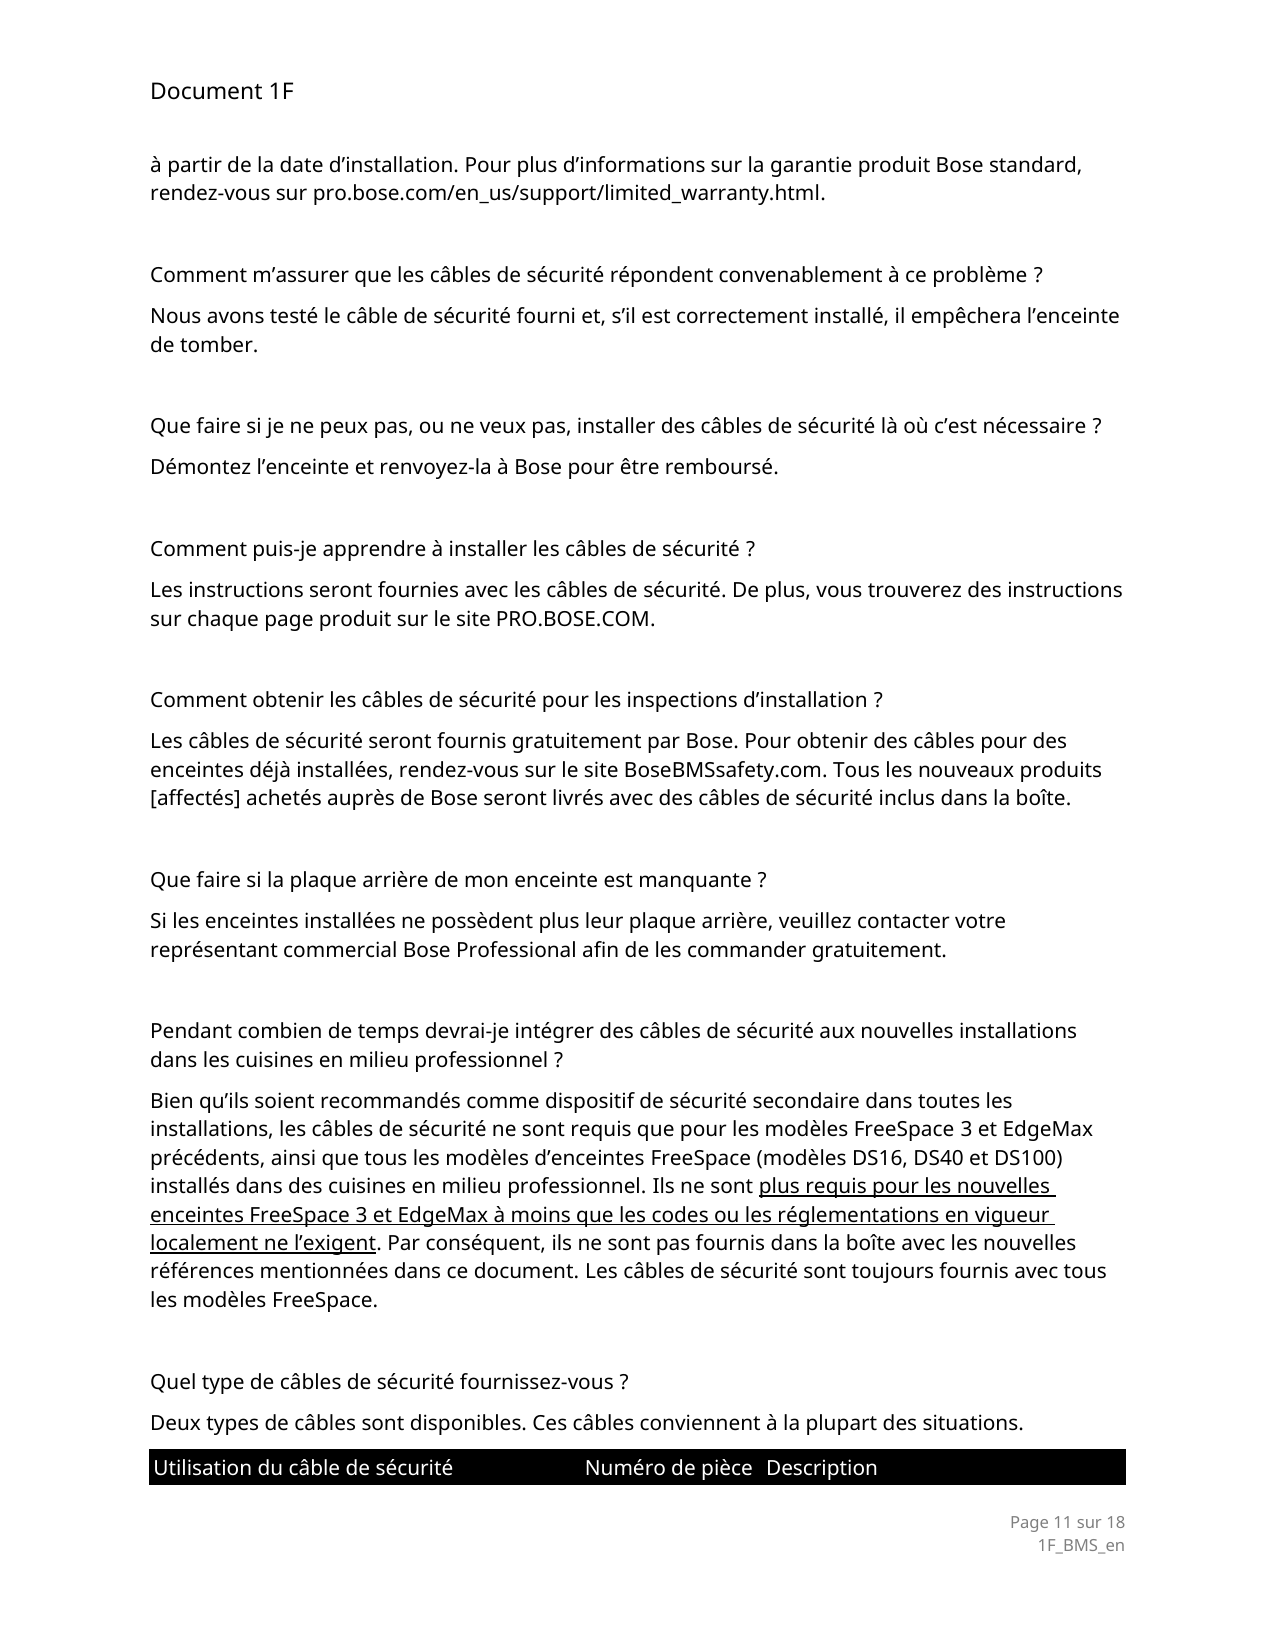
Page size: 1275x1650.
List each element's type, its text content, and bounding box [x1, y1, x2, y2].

text Bien qu’ils soient recommandés comme dispositif de sécurité secondaire dans toutes les installations, les câbles de sécurité ne sont requis que pour les modèles FreeSpace 3 et EdgeMax précédents, ainsi que tous les modèles d’enceintes FreeSpace (modèles DS16, DS40 et DS100) installés dans des cuisines en milieu professionnel. Ils ne sont plus requis pour les nouvelles enceintes FreeSpace 3 et EdgeMax à moins que les codes ou les réglementations en vigueur localement ne l’exigent. Par conséquent, ils ne sont pas fournis dans la boîte avec les nouvelles références mentionnées dans ce document. Les câbles de sécurité sont toujours fournis avec tous les modèles FreeSpace. [383, 1086, 1125, 1313]
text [150, 150, 1125, 207]
text Que faire si la plaque arrière de mon enceinte est manquante ? [150, 865, 1125, 894]
text Deux types de câbles sont disponibles. Ces câbles conviennent à la plupart des situations. [150, 1408, 1125, 1436]
text Démontez l’enceinte et renvoyez-la à Bose pour être remboursé. [150, 452, 1125, 481]
text Comment puis-je apprendre à installer les câbles de sécurité ? [150, 534, 1125, 563]
text Les instructions seront fournies avec les câbles de sécurité. De plus, vous trouverez des instructions sur chaque page produit sur le site PRO.BOSE.COM. [150, 575, 1125, 632]
table_header Description [763, 1450, 1124, 1484]
table_header Numéro de pièce [582, 1450, 762, 1484]
text Si les enceintes installées ne possèdent plus leur plaque arrière, veuillez contacter votre représentant commercial Bose Professional afin de les commander gratuitement. [150, 906, 1125, 963]
text Pendant combien de temps devrai-je intégrer des câbles de sécurité aux nouvelles installations dans les cuisines en milieu professionnel ? [150, 1017, 1125, 1073]
text Quel type de câbles de sécurité fournissez-vous ? [150, 1367, 1125, 1395]
table_header Utilisation du câble de sécurité [151, 1450, 581, 1484]
text Nous avons testé le câble de sécurité fourni et, s’il est correctement installé, il empêchera l’enceinte de tomber. [150, 301, 1125, 358]
text Que faire si je ne peux pas, ou ne veux pas, installer des câbles de sécurité là où c’est nécessaire ? [150, 412, 1125, 440]
text Comment m’assurer que les câbles de sécurité répondent convenablement à ce problème ? [150, 260, 1125, 289]
text Les câbles de sécurité seront fournis gratuitement par Bose. Pour obtenir des câbles pour des enceintes déjà installées, rendez-vous sur le site BoseBMSsafety.com. Tous les nouveaux produits [affectés] achetés auprès de Bose seront livrés avec des câbles de sécurité inclus dans la boîte. [150, 727, 1125, 812]
text Comment obtenir les câbles de sécurité pour les inspections d’installation ? [150, 686, 1125, 714]
